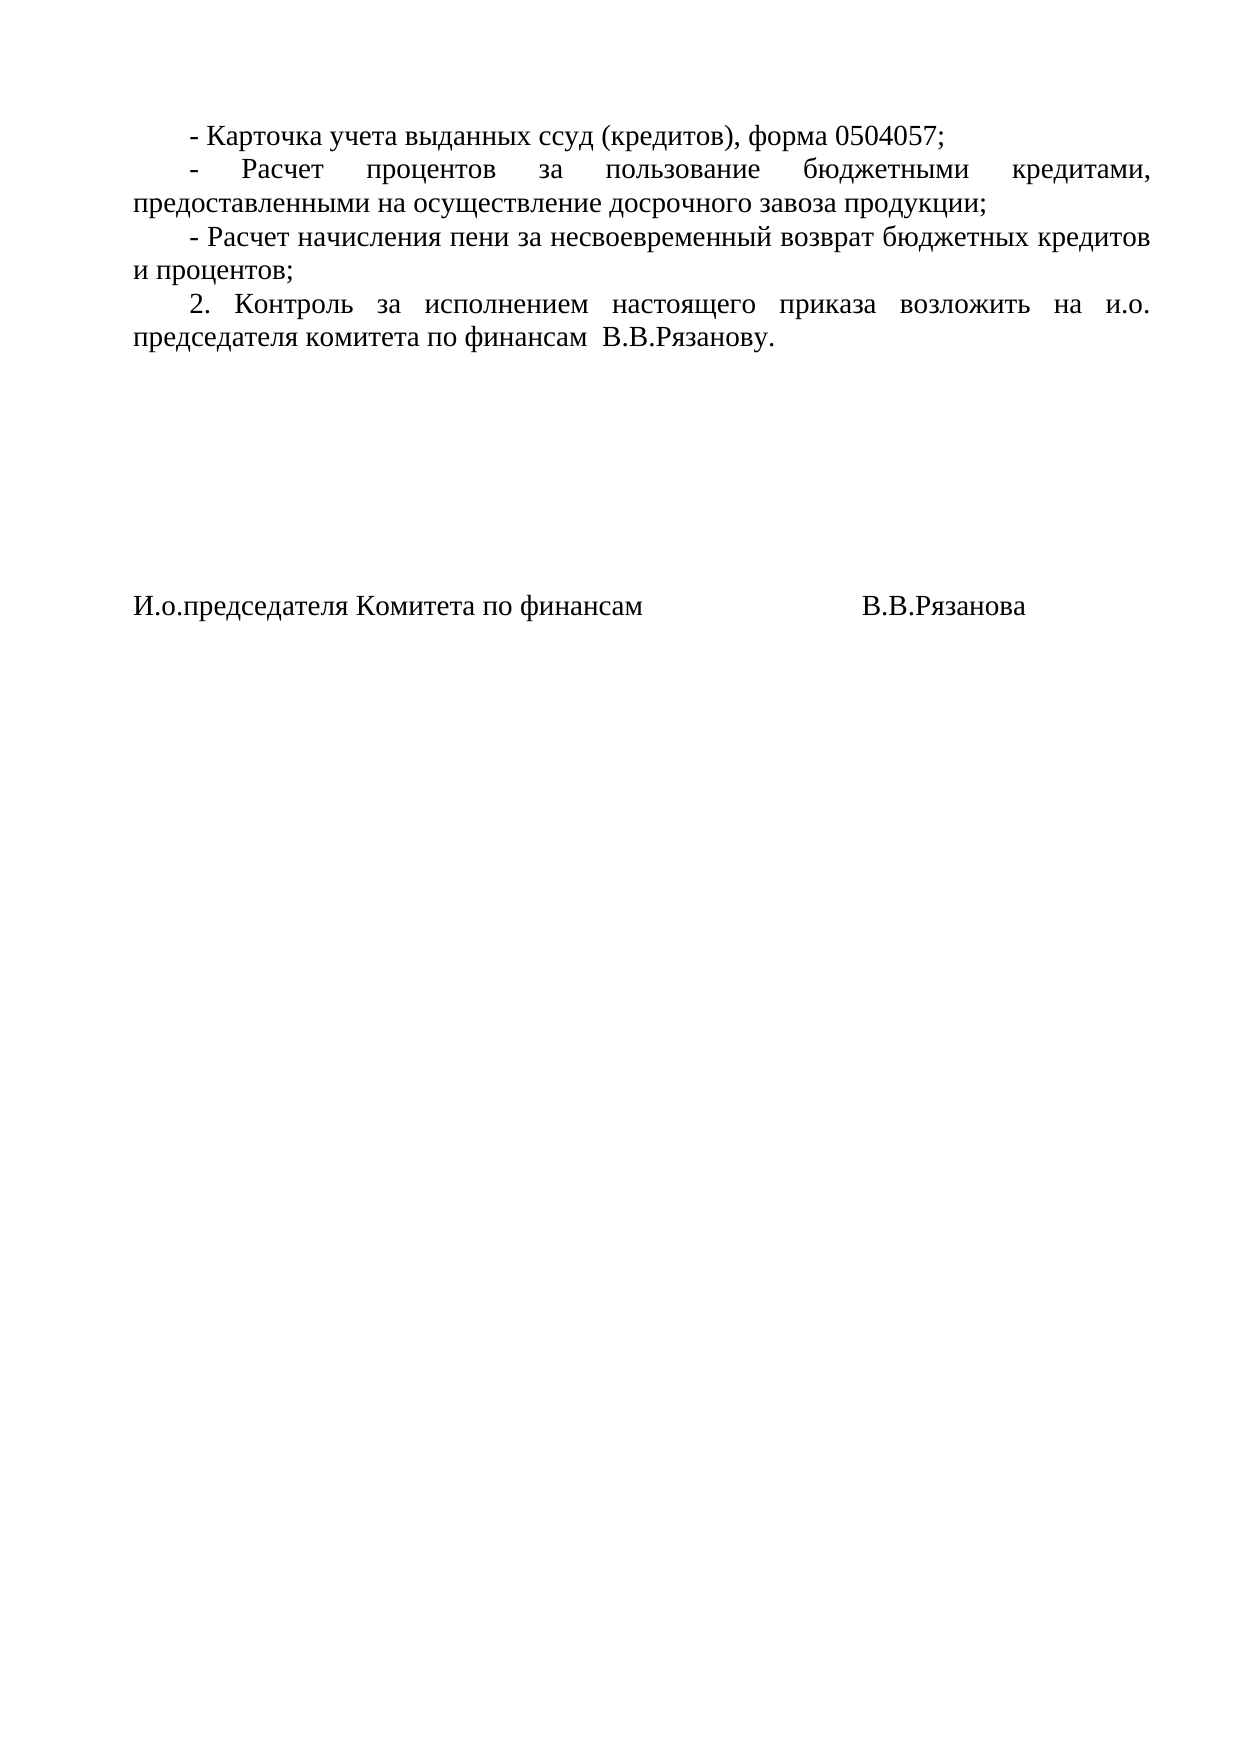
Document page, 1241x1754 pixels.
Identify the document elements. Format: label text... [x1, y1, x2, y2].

text И.о.председателя Комитета по финансам В.В.Рязанова [133, 588, 1152, 621]
text 2. Контроль за исполнением настоящего приказа возложить на и.о. председателя комитета по финансам В.В.Рязанову. [133, 286, 1152, 353]
text - Карточка учета выданных ссуд (кредитов), форма 0504057; [133, 118, 1152, 152]
text - Расчет процентов за пользование бюджетными кредитами, предоставленными на осуществление досрочного завоза продукции; [133, 152, 1152, 219]
text - Расчет начисления пени за несвоевременный возврат бюджетных кредитов и процентов; [133, 219, 1152, 286]
